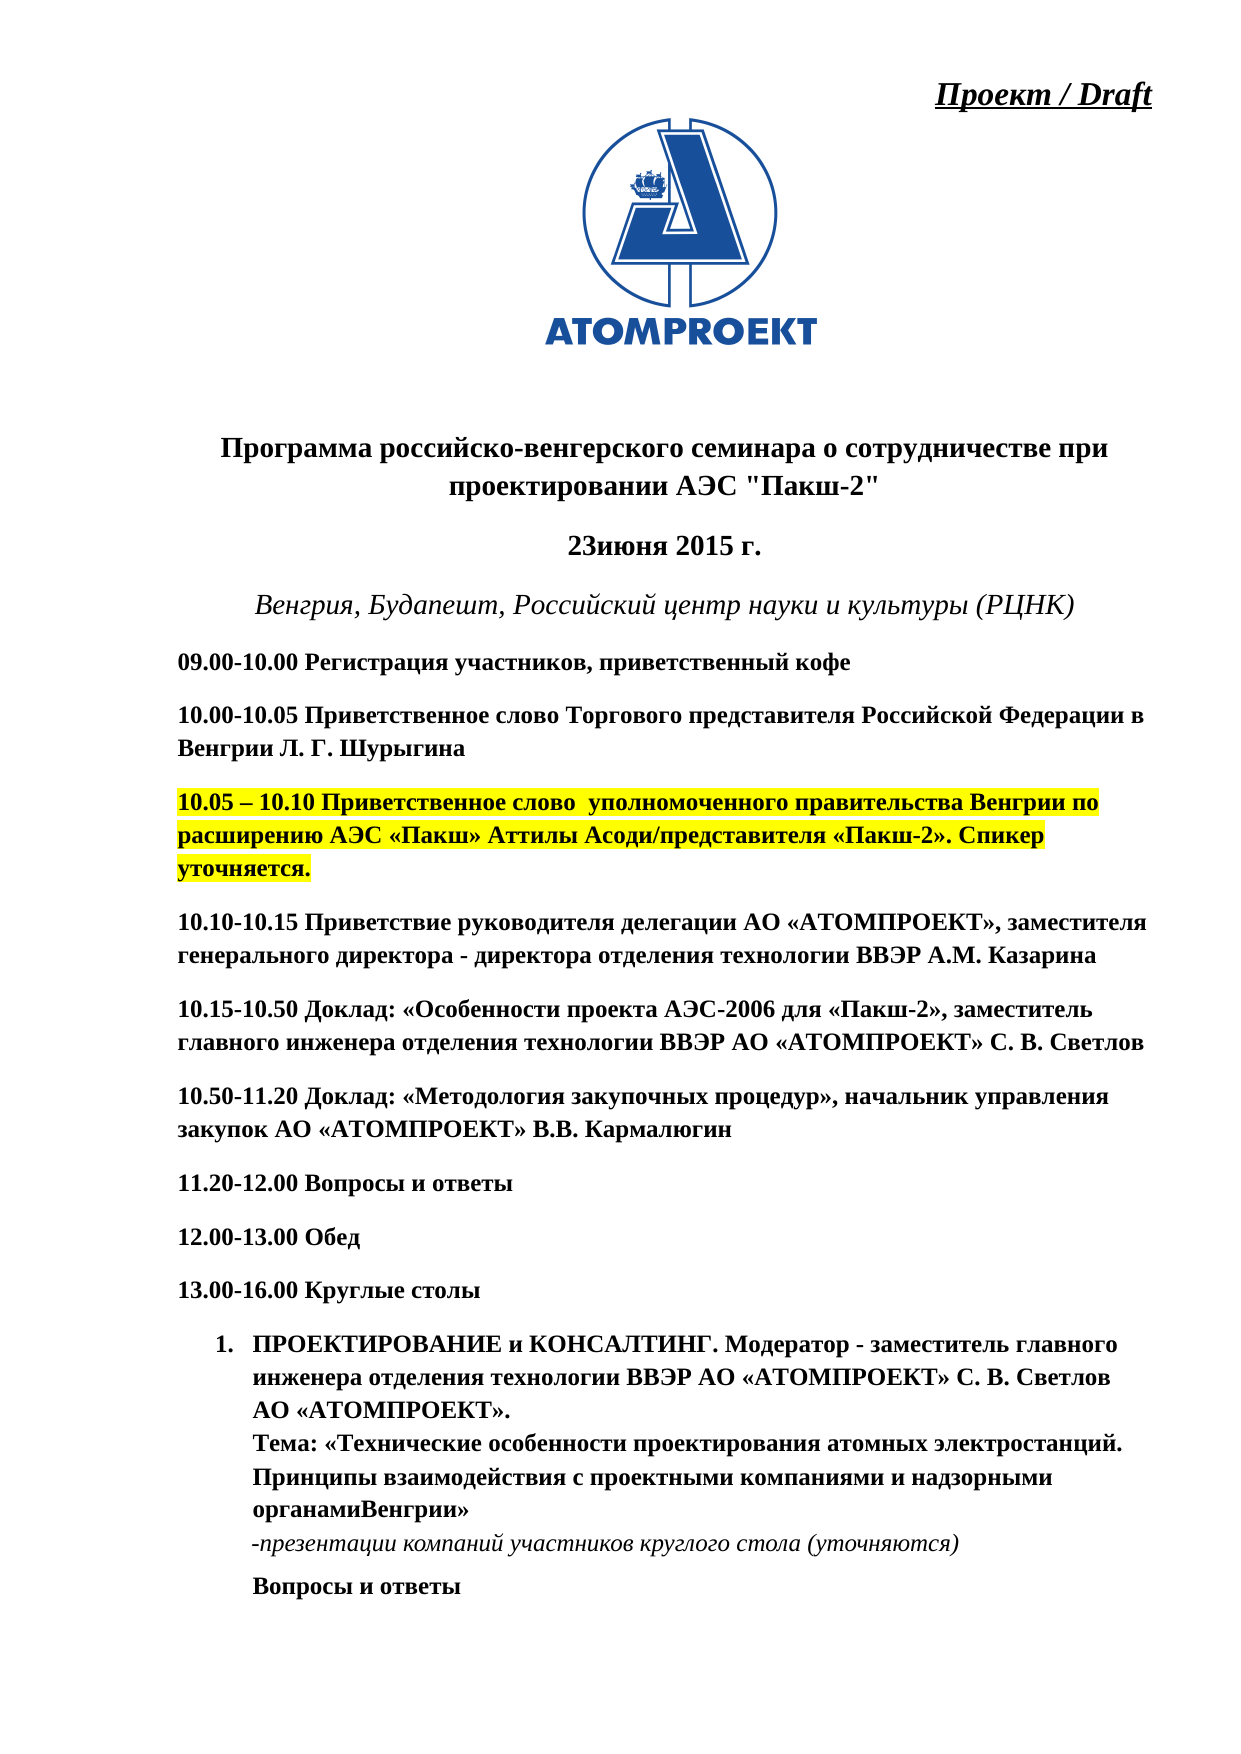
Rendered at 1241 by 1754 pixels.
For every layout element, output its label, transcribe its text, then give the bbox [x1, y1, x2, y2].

text -презентации компаний участников круглого стола (уточняются) [251, 1528, 1152, 1556]
text 23июня 2015 г. [177, 528, 1152, 561]
text 10.05 – 10.10 Приветственное слово уполномоченного правительства Венгрии по расширению АЭС «Пакш» Аттилы Асоди/представителя «Пакш-2». Спикер уточняется. [177, 787, 1152, 882]
text Программа российско-венгерского семинара о сотрудничестве при проектировании АЭС "Пакш-2" [177, 430, 1152, 502]
list ПРОЕКТИРОВАНИЕ и КОНСАЛТИНГ. Модератор - заместитель главного инженера отделения технологии ВВЭР АО «АТОМПРОЕКТ» С. В. Светлов АО «АТОМПРОЕКТ». [215, 1329, 1152, 1424]
picture [545, 118, 817, 345]
text 12.00-13.00 Обед [177, 1222, 1152, 1251]
text 13.00-16.00 Круглые столы [177, 1276, 1152, 1304]
text 11.20-12.00 Вопросы и ответы [177, 1168, 1152, 1197]
text 10.15-10.50 Доклад: «Особенности проекта АЭС-2006 для «Пакш-2», заместитель главного инженера отделения технологии ВВЭР АО «АТОМПРОЕКТ» С. В. Светлов [177, 994, 1152, 1056]
text Вопросы и ответы [252, 1571, 1152, 1599]
text 09.00-10.00 Регистрация участников, приветственный кофе [177, 647, 1152, 675]
text 10.10-10.15 Приветствие руководителя делегации АО «АТОМПРОЕКТ», заместителя генерального директора - директора отделения технологии ВВЭР А.М. Казарина [177, 907, 1152, 969]
text 10.00-10.05 Приветственное слово Торгового представителя Российской Федерации в Венгрии Л. Г. Шурыгина [177, 701, 1152, 762]
text 10.50-11.20 Доклад: «Методология закупочных процедур», начальник управления закупок АО «АТОМПРОЕКТ» В.В. Кармалюгин [177, 1081, 1152, 1143]
text Венгрия, Будапешт, Российский центр науки и культуры (РЦНК) [177, 587, 1152, 621]
list Тема: «Технические особенности проектирования атомных электростанций. Принципы взаимодействия с проектными компаниями и надзорными органамиВенгрии» [252, 1428, 1152, 1523]
